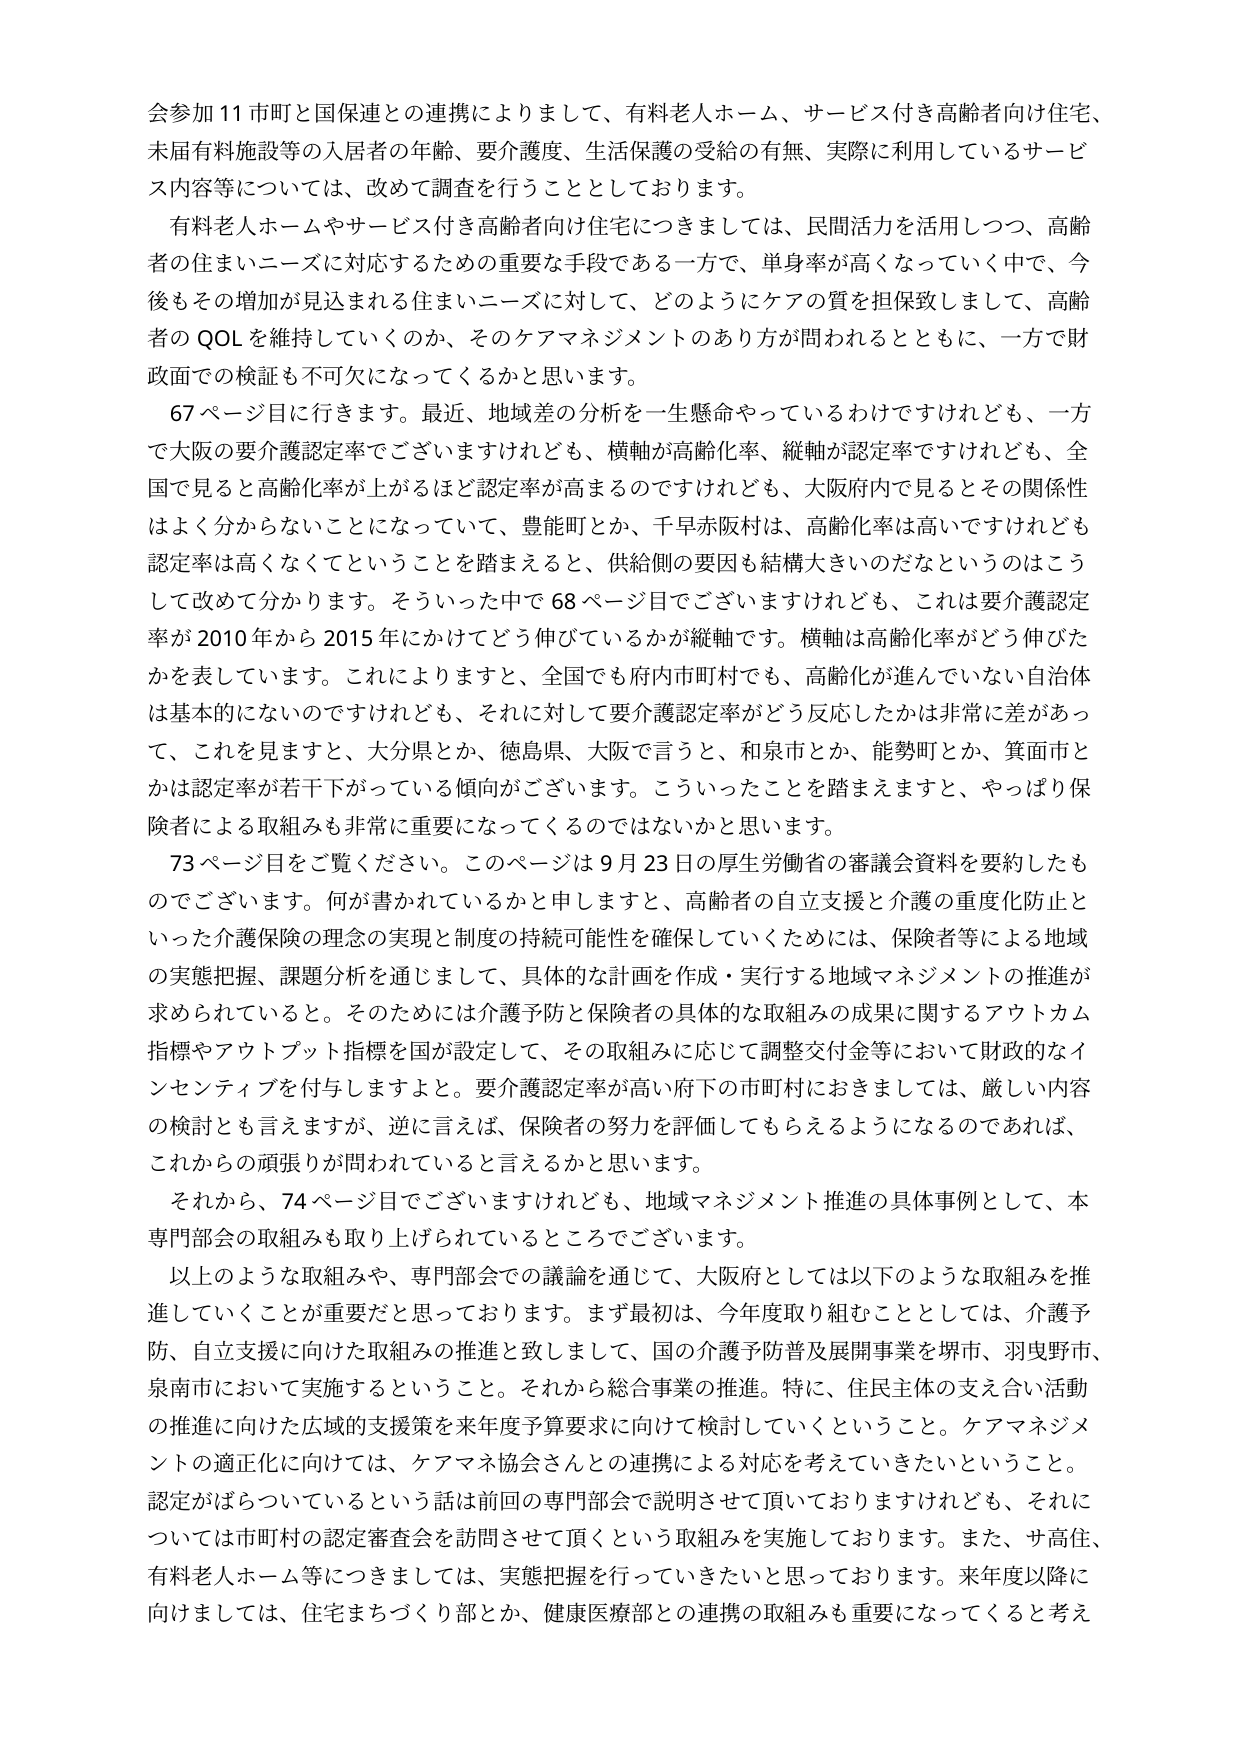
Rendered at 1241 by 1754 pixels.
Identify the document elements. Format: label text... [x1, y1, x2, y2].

text 73ページ目をご覧ください。このページは9月23日の厚生労働省の審議会資料を要約したものでございます。何が書かれているかと申しますと、高齢者の自立支援と介護の重度化防止といった介護保険の理念の実現と制度の持続可能性を確保していくためには、保険者等による地域の実態把握、課題分析を通じまして、具体的な計画を作成・実行する地域マネジメントの推進が求められていると。そのためには介護予防と保険者の具体的な取組みの成果に関するアウトカム指標やアウトプット指標を国が設定して、その取組みに応じて調整交付金等において財政的なインセンティブを付与しますよと。要介護認定率が高い府下の市町村におきましては、厳しい内容の検討とも言えますが、逆に言えば、保険者の努力を評価してもらえるようになるのであれば、これからの頑張りが問われていると言えるかと思います。 [148, 843, 1092, 1181]
text それから、74ページ目でございますけれども、地域マネジメント推進の具体事例として、本専門部会の取組みも取り上げられているところでございます。 [148, 1181, 1092, 1256]
text 有料老人ホームやサービス付き高齢者向け住宅につきましては、民間活力を活用しつつ、高齢者の住まいニーズに対応するための重要な手段である一方で、単身率が高くなっていく中で、今後もその増加が見込まれる住まいニーズに対して、どのようにケアの質を担保致しまして、高齢者のQOLを維持していくのか、そのケアマネジメントのあり方が問われるとともに、一方で財政面での検証も不可欠になってくるかと思います。 [148, 206, 1092, 393]
text 67ページ目に行きます。最近、地域差の分析を一生懸命やっているわけですけれども、一方で大阪の要介護認定率でございますけれども、横軸が高齢化率、縦軸が認定率ですけれども、全国で見ると高齢化率が上がるほど認定率が高まるのですけれども、大阪府内で見るとその関係性はよく分からないことになっていて、豊能町とか、千早赤阪村は、高齢化率は高いですけれども認定率は高くなくてということを踏まえると、供給側の要因も結構大きいのだなというのはこうして改めて分かります。そういった中で68ページ目でございますけれども、これは要介護認定率が2010年から2015年にかけてどう伸びているかが縦軸です。横軸は高齢化率がどう伸びたかを表しています。これによりますと、全国でも府内市町村でも、高齢化が進んでいない自治体は基本的にないのですけれども、それに対して要介護認定率がどう反応したかは非常に差があって、これを見ますと、大分県とか、徳島県、大阪で言うと、和泉市とか、能勢町とか、箕面市とかは認定率が若干下がっている傾向がございます。こういったことを踏まえますと、やっぱり保険者による取組みも非常に重要になってくるのではないかと思います。 [148, 393, 1092, 843]
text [148, 1256, 1092, 1631]
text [148, 93, 1092, 206]
